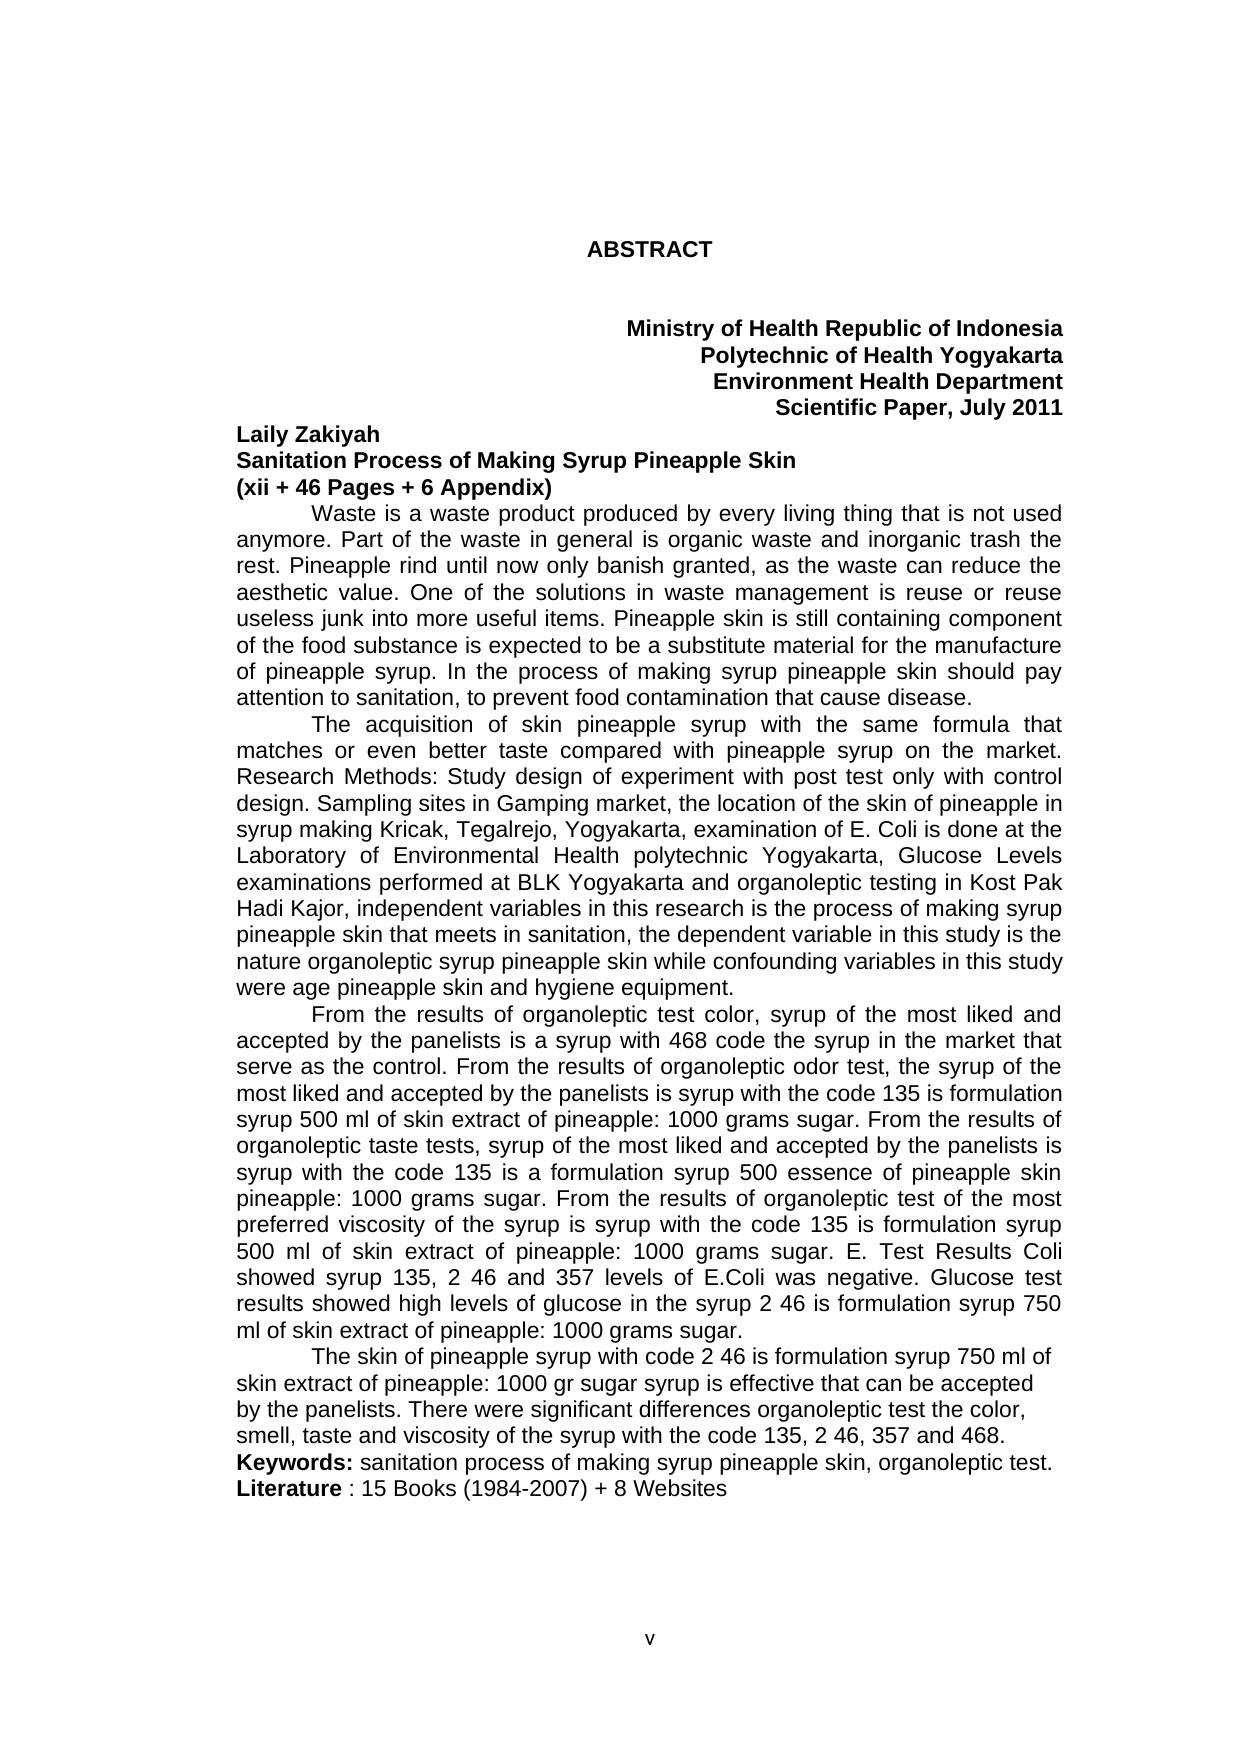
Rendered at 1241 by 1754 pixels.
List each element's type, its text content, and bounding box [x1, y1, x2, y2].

text Polytechnic of Health Yogyakarta [236, 342, 1063, 368]
text (xii + 46 Pages + 6 Appendix) [236, 473, 1063, 500]
text Laily Zakiyah [236, 421, 1063, 447]
text Waste is a waste product produced by every living thing that is not used anymore. Part of the waste in general is organic waste and inorganic trash the rest. Pineapple rind until now only banish granted, as the waste can reduce the aesthetic value. One of the solutions in waste management is reuse or reuse useless junk into more useful items. Pineapple skin is still containing component of the food substance is expected to be a substitute material for the manufacture of pineapple syrup. In the process of making syrup pineapple skin should pay attention to sanitation, to prevent food contamination that cause disease. [236, 500, 1063, 711]
text The acquisition of skin pineapple syrup with the same formula that matches or even better taste compared with pineapple syrup on the market. Research Methods: Study design of experiment with post test only with control design. Sampling sites in Gamping market, the location of the skin of pineapple in syrup making Kricak, Tegalrejo, Yogyakarta, examination of E. Coli is done at the Laboratory of Environmental Health polytechnic Yogyakarta, Glucose Levels examinations performed at BLK Yogyakarta and organoleptic testing in Kost Pak Hadi Kajor, independent variables in this research is the process of making syrup pineapple skin that meets in sanitation, the dependent variable in this study is the nature organoleptic syrup pineapple skin while confounding variables in this study were age pineapple skin and hygiene equipment. [236, 711, 1063, 1001]
text Sanitation Process of Making Syrup Pineapple Skin [236, 447, 1063, 473]
text Keywords: sanitation process of making syrup pineapple skin, organoleptic test. [236, 1448, 1063, 1475]
text ABSTRACT [236, 236, 1063, 263]
text Literature : 15 Books (1984-2007) + 8 Websites [236, 1475, 1063, 1501]
text Ministry of Health Republic of Indonesia [236, 315, 1063, 342]
text Environment Health Department [236, 368, 1063, 394]
text The skin of pineapple syrup with code 2 46 is formulation syrup 750 ml of skin extract of pineapple: 1000 gr sugar syrup is effective that can be accepted by the panelists. There were significant differences organoleptic test the color, smell, taste and viscosity of the syrup with the code 135, 2 46, 357 and 468. [236, 1343, 1063, 1448]
text From the results of organoleptic test color, syrup of the most liked and accepted by the panelists is a syrup with 468 code the syrup in the market that serve as the control. From the results of organoleptic odor test, the syrup of the most liked and accepted by the panelists is syrup with the code 135 is formulation syrup 500 ml of skin extract of pineapple: 1000 grams sugar. From the results of organoleptic taste tests, syrup of the most liked and accepted by the panelists is syrup with the code 135 is a formulation syrup 500 essence of pineapple skin pineapple: 1000 grams sugar. From the results of organoleptic test of the most preferred viscosity of the syrup is syrup with the code 135 is formulation syrup 500 ml of skin extract of pineapple: 1000 grams sugar. E. Test Results Coli showed syrup 135, 2 46 and 357 levels of E.Coli was negative. Glucose test results showed high levels of glucose in the syrup 2 46 is formulation syrup 750 ml of skin extract of pineapple: 1000 grams sugar. [236, 1001, 1063, 1343]
text Scientific Paper, July 2011 [236, 394, 1063, 421]
